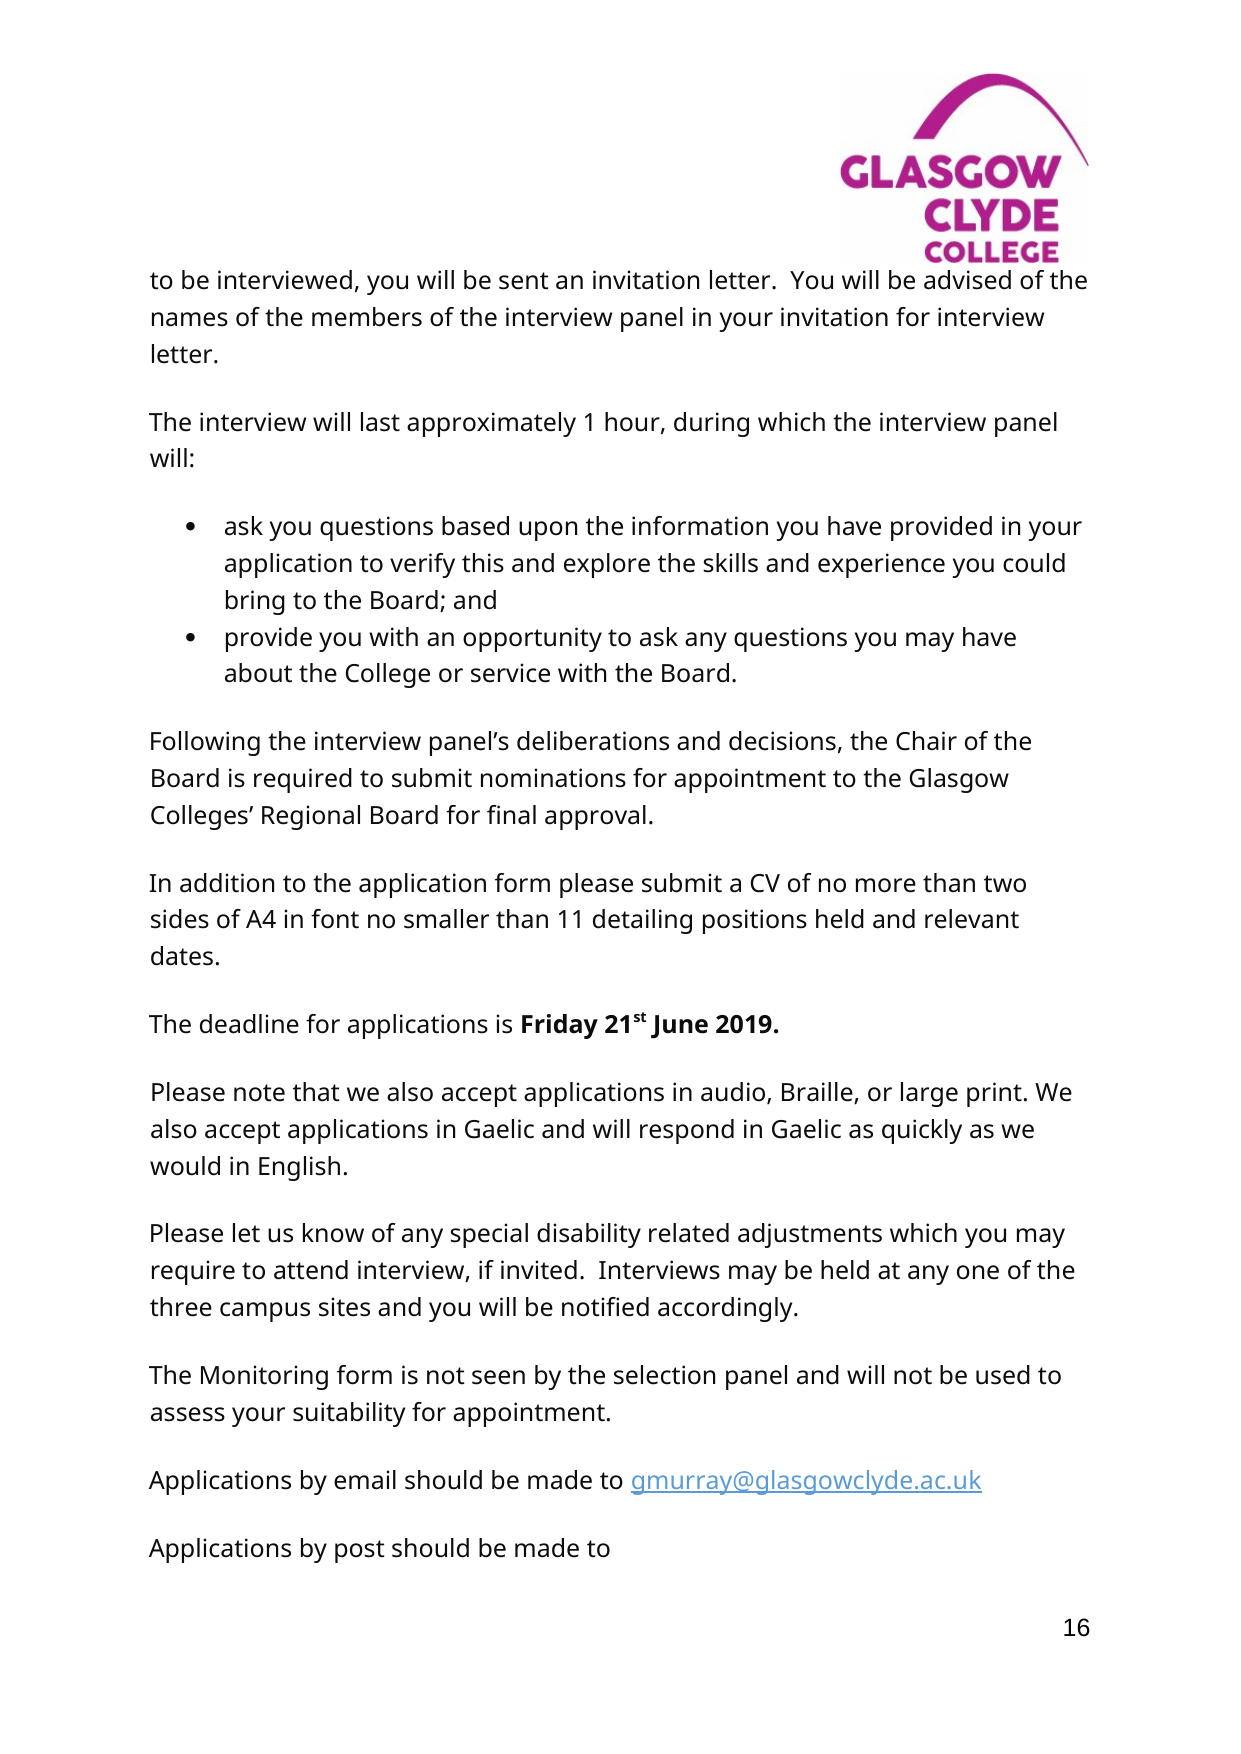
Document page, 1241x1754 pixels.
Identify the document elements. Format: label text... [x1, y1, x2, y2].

text Please let us know of any special disability related adjustments which you may require to attend interview, if invited. Interviews may be held at any one of the three campus sites and you will be notified accordingly. [148, 1216, 1090, 1324]
text In addition to the application form please submit a CV of no more than two sides of A4 in font no smaller than 11 detailing positions held and relevant dates. [148, 865, 1090, 973]
text The Monitoring form is not seen by the selection panel and will not be used to assess your suitability for appointment. [148, 1358, 1090, 1428]
text The interview will last approximately 1 hour, during which the interview panel will: [148, 404, 1090, 475]
text The deadline for applications is Friday 21st June 2019. [148, 1007, 1090, 1041]
text Applications by email should be made to gmurray@glasgowclyde.ac.uk [148, 1462, 1090, 1496]
picture [840, 73, 1089, 263]
list ask you questions based upon the information you have provided in your application to verify this and explore the skills and experience you could bring to the Board; and [186, 509, 1090, 616]
list provide you with an opportunity to ask any questions you may have about the College or service with the Board. [186, 619, 1090, 690]
text Please note that we also accept applications in audio, Braille, or large print. We also accept applications in Gaelic and will respond in Gaelic as quickly as we would in English. [150, 1075, 1090, 1182]
text Following the interview panel’s deliberations and decisions, the Chair of the Board is required to submit nominations for appointment to the Glasgow Colleges’ Regional Board for final approval. [148, 724, 1090, 831]
text Applications by post should be made to [148, 1530, 1090, 1564]
